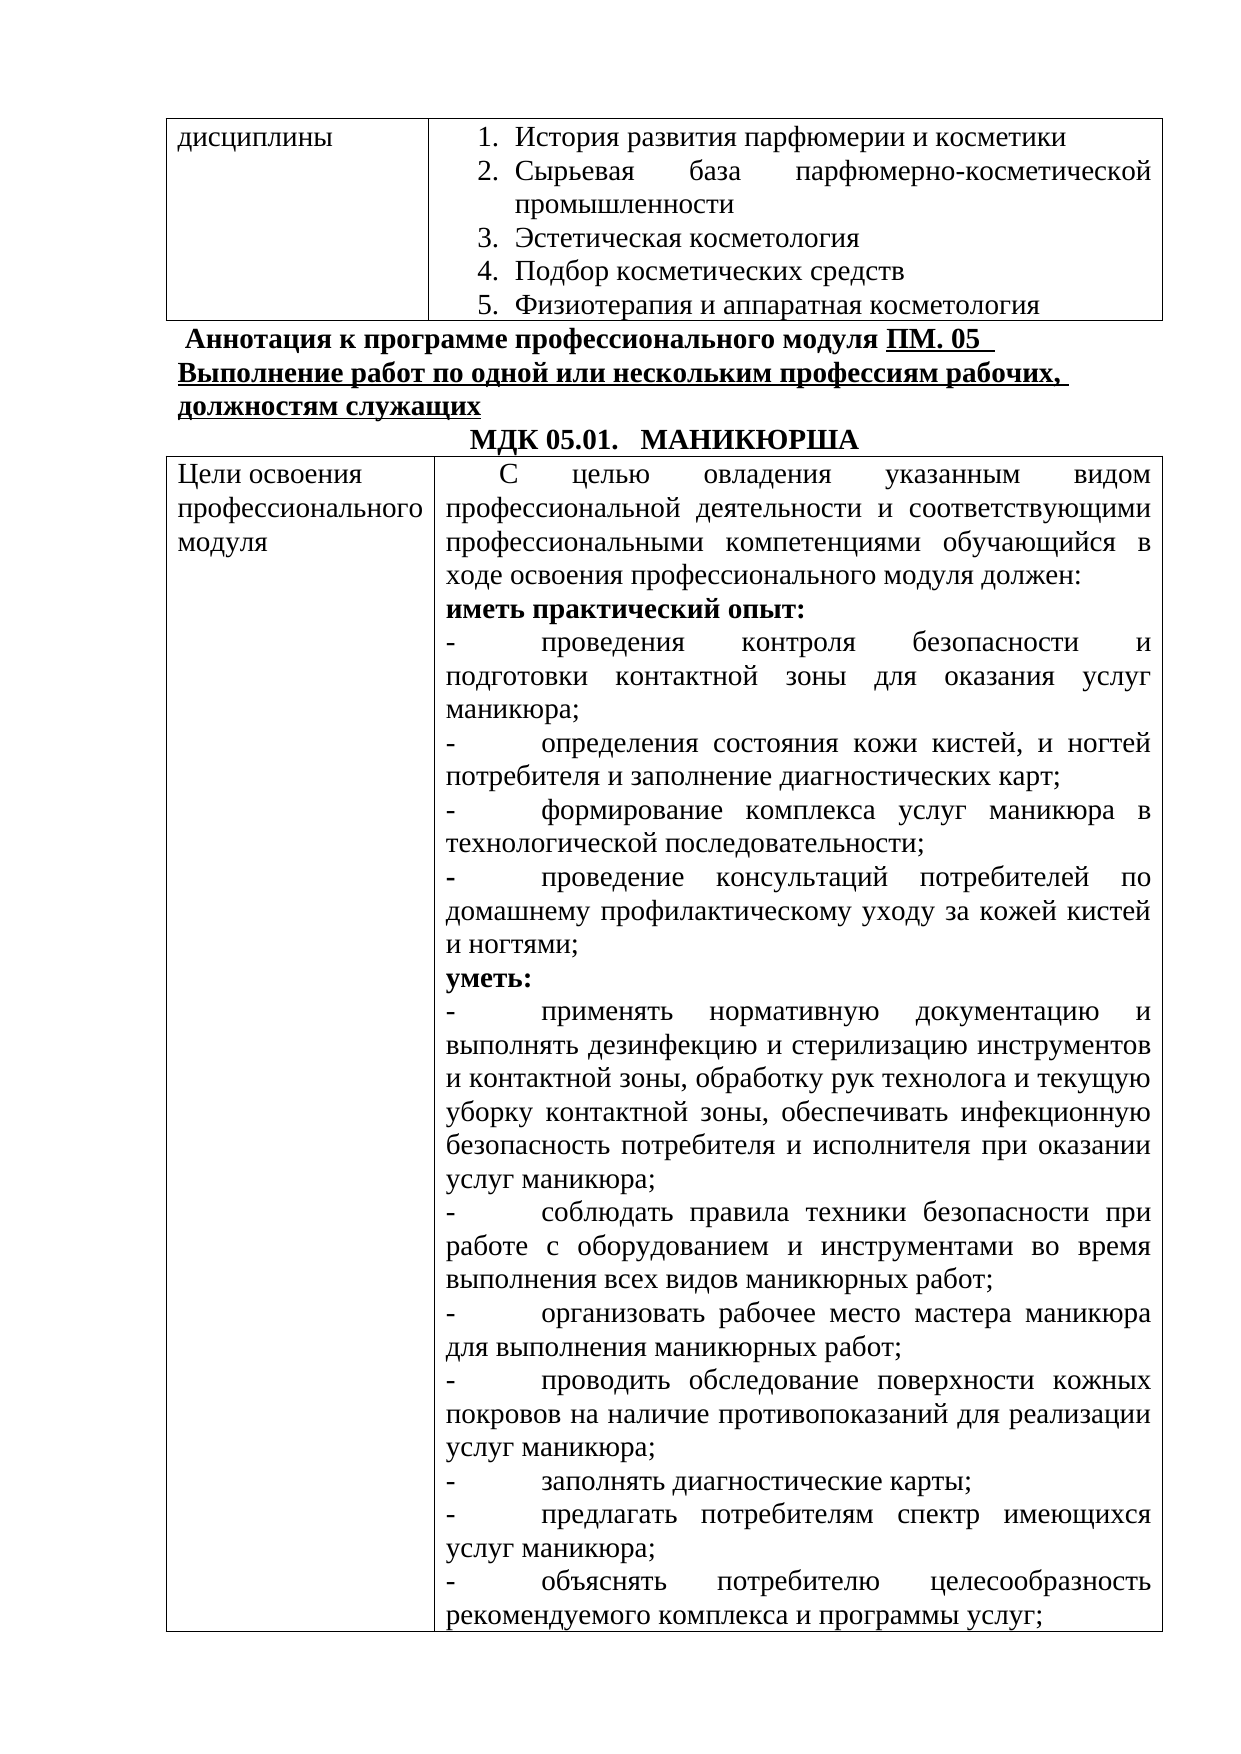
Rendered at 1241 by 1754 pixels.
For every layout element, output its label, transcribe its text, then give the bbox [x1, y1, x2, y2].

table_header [435, 457, 1162, 1631]
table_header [167, 457, 434, 1631]
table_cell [167, 119, 428, 320]
text МДК 05.01. МАНИКЮРША [177, 422, 1152, 456]
text Аннотация к программе профессионального модуля ПМ. 05 Выполнение работ по одной или нескольким профессиям рабочих, должностям служащих [177, 321, 1152, 422]
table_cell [429, 119, 1162, 320]
